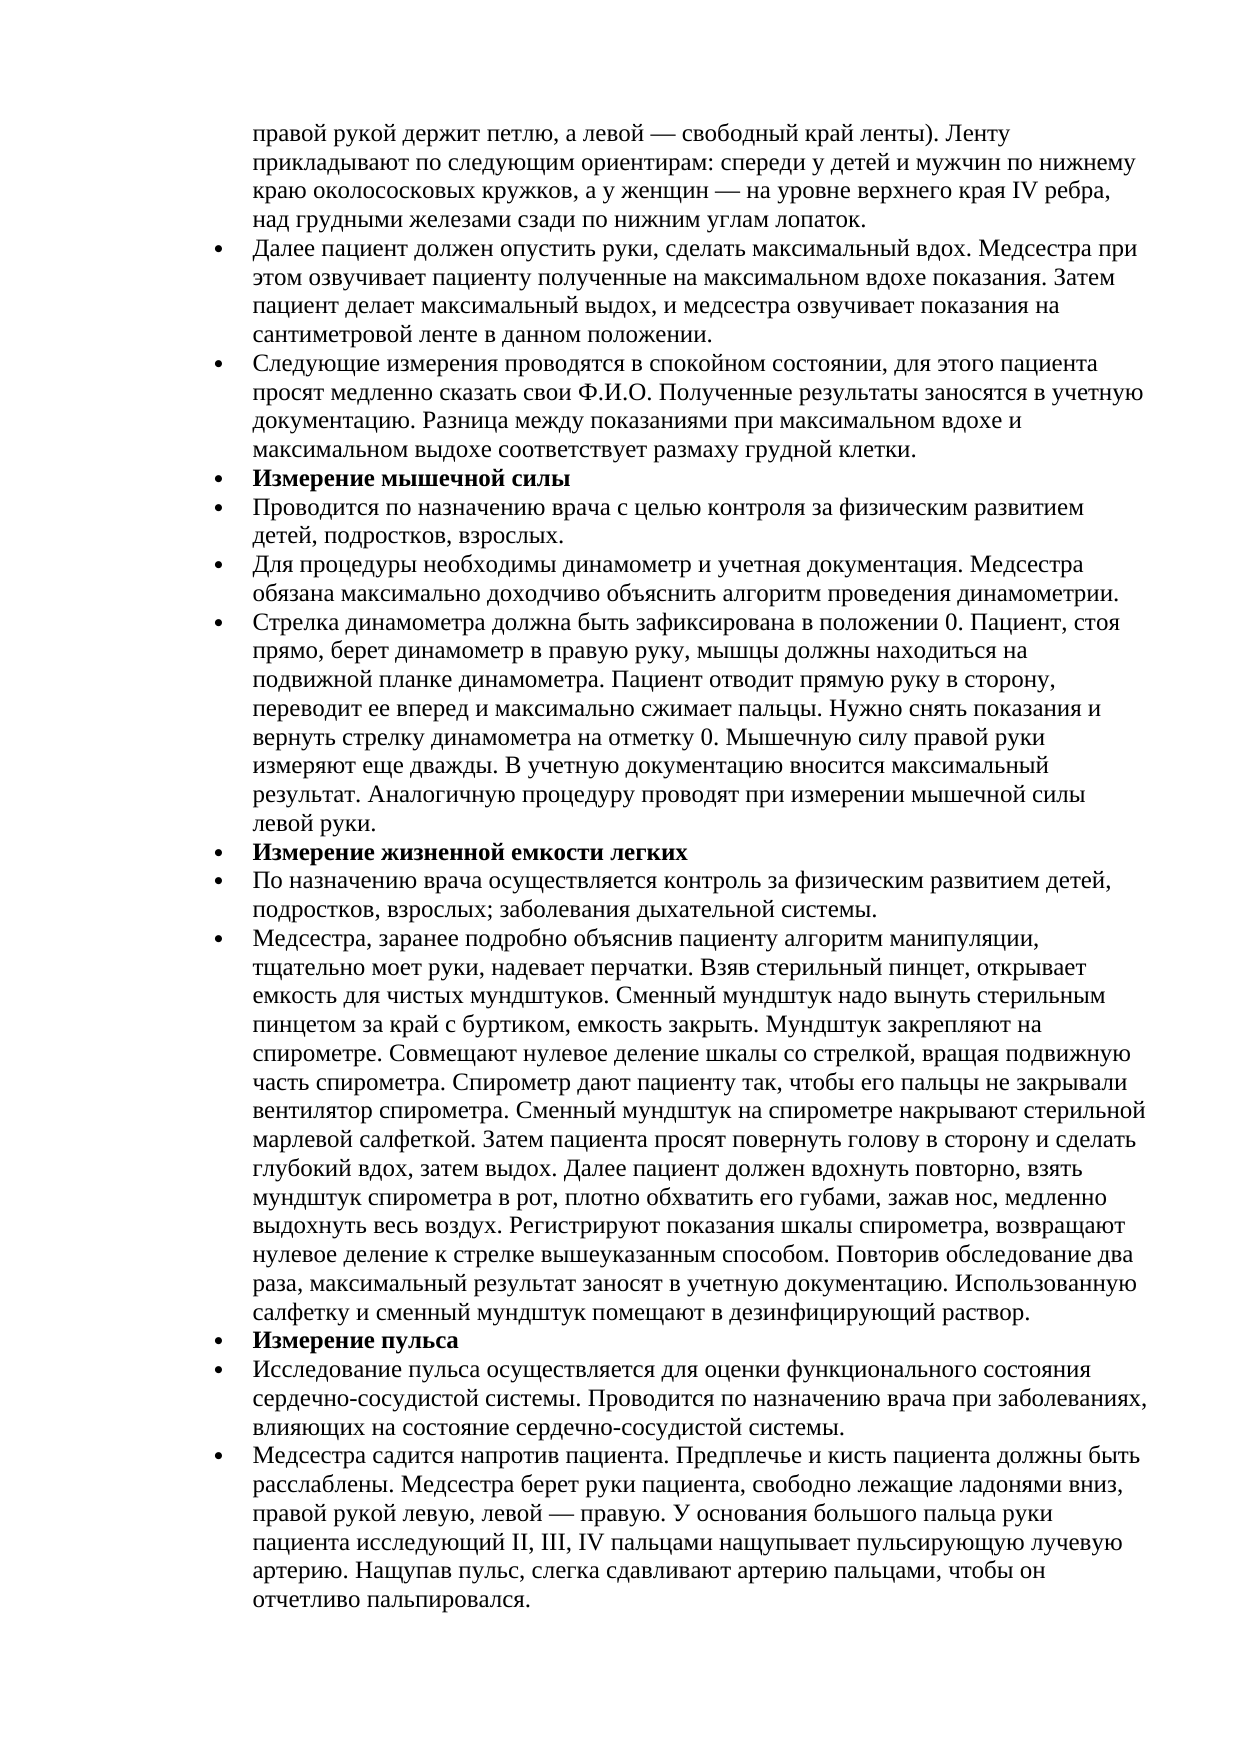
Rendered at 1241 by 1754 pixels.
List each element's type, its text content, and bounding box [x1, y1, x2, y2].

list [215, 118, 1152, 319]
list Пациент должен раздеться, встать прямо и развести руки в стороны. Сантиметровой лентой охватывают грудную клетку пациента (при этом медсестра правой рукой держит петлю, а левой — свободный край ленты). Ленту прикладывают по следующим ориентирам: спереди у детей и мужчин по нижнему краю околососковых кружков, а у женщин — на уровне верхнего края IV ребра, над грудными железами сзади по нижним углам лопаток. [215, 463, 1152, 636]
list Проводится с целью контроля над физическим развитием детей, подростков, взрослых, по назначению врача при заболеваниях дыхательной системы. [215, 348, 1152, 406]
list Стрелка динамометра должна быть зафиксирована в положении 0. Пациент, стоя прямо, берет динамометр в правую руку, мышцы должны находиться на подвижной планке динамометра. Пациент отводит прямую руку в сторону, переводит ее вперед и максимально сжимает пальцы. Нужно снять показания и вернуть стрелку динамометра на отметку 0. Мышечную силу правой руки измеряют еще дважды. В учетную документацию вносится максимальный результат. Аналогичную процедуру проводят при измерении мышечной силы левой руки. [215, 1009, 1152, 1239]
list Для процедуры необходимы динамометр и учетная документация. Медсестра обязана максимально доходчиво объяснить алгоритм проведения динамометрии. [215, 952, 1152, 1009]
list Измерение мышечной силы [215, 866, 1152, 894]
list Измерение окружности грудной клетки [215, 319, 1152, 348]
list Далее пациент должен опустить руки, сделать максимальный вдох. Медсестра при этом озвучивает пациенту полученные на максимальном вдохе показания. Затем пациент делает максимальный выдох, и медсестра озвучивает показания на сантиметровой ленте в данном положении. [215, 636, 1152, 751]
list Для проведения исследования необходимы сантиметровая лента с петлей и учетная документация. [215, 406, 1152, 463]
list Следующие измерения проводятся в спокойном состоянии, для этого пациента просят медленно сказать свои Ф.И.О. Полученные результаты заносятся в учетную документацию. Разница между показаниями при максимальном вдохе и максимальном выдохе соответствует размаху грудной клетки. [215, 751, 1152, 866]
list По назначению врача осуществляется контроль за физическим развитием детей, подростков, взрослых; заболевания дыхательной системы. [215, 1268, 1152, 1326]
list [215, 1326, 1152, 1613]
list Проводится по назначению врача с целью контроля за физическим развитием детей, подростков, взрослых. [215, 894, 1152, 952]
list Измерение жизненной емкости легких [215, 1239, 1152, 1268]
